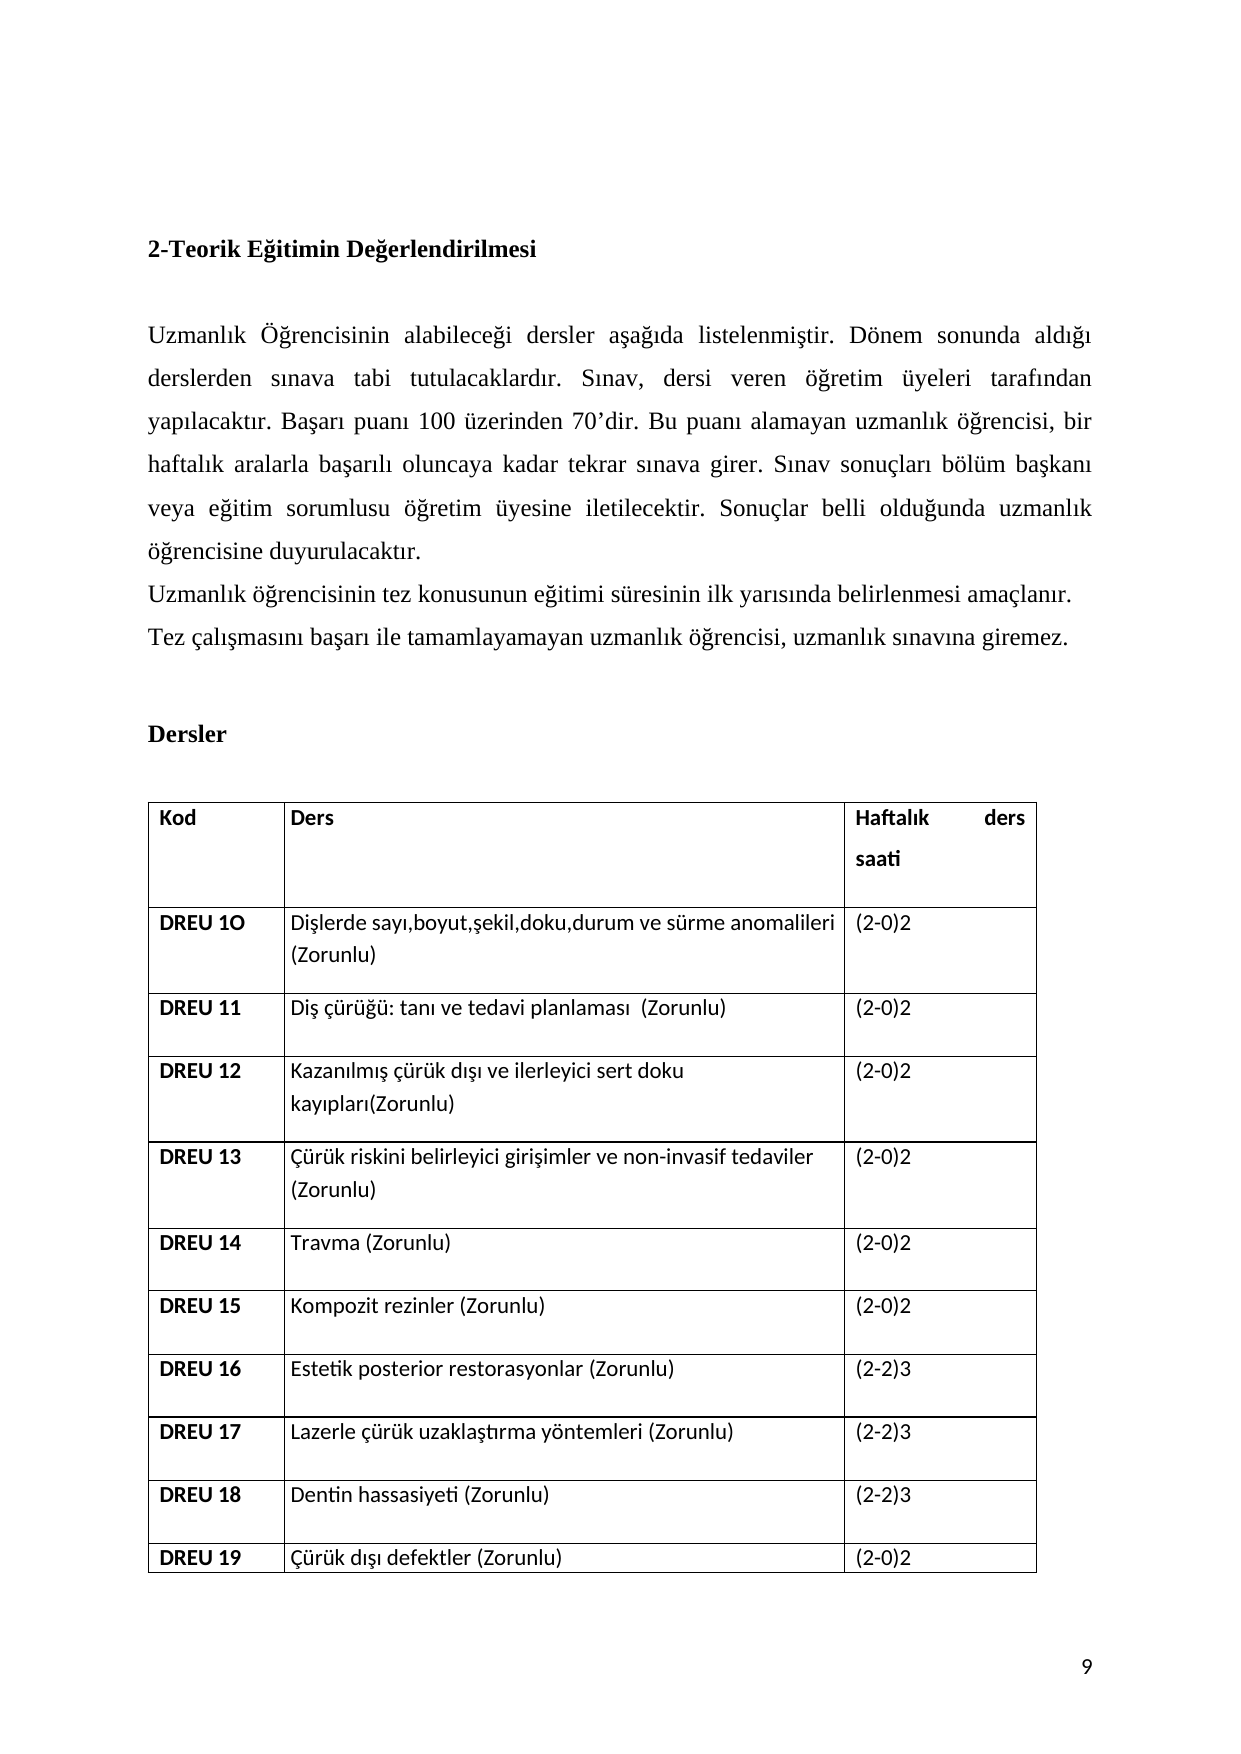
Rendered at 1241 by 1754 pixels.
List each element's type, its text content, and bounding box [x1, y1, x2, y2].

table_cell (2-0)2 [845, 908, 1036, 992]
table_cell DREU 13 [149, 1143, 284, 1227]
table_cell DREU 15 [149, 1291, 284, 1353]
table_cell (2-2)3 [845, 1481, 1036, 1542]
text Uzmanlık öğrencisinin tez konusunun eğitimi süresinin ilk yarısında belirlenmesi amaçlanır. [148, 579, 1093, 608]
table_header Kod [149, 803, 284, 907]
table_cell Lazerle çürük uzaklaştırma yöntemleri (Zorunlu) [285, 1418, 844, 1479]
table_cell (2-0)2 [845, 1291, 1036, 1353]
table_cell (2-0)2 [845, 1057, 1036, 1141]
text Dersler [148, 719, 1093, 748]
table_cell (2-2)3 [845, 1418, 1036, 1479]
table_cell DREU 14 [149, 1229, 284, 1290]
text Tez çalışmasını başarı ile tamamlayamayan uzmanlık öğrencisi, uzmanlık sınavına giremez. [148, 622, 1093, 651]
table_cell DREU 19 [149, 1544, 284, 1572]
table_cell DREU 16 [149, 1355, 284, 1416]
table_cell (2-0)2 [845, 1143, 1036, 1227]
text 2-Teorik Eğitimin Değerlendirilmesi [148, 234, 1093, 263]
table_cell Dişlerde sayı,boyut,şekil,doku,durum ve sürme anomalileri (Zorunlu) [285, 908, 844, 992]
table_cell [285, 1544, 844, 1572]
table_cell Estetik posterior restorasyonlar (Zorunlu) [285, 1355, 844, 1416]
table_cell Çürük riskini belirleyici girişimler ve non-invasif tedaviler (Zorunlu) [285, 1143, 844, 1227]
table_cell DREU 1O [149, 908, 284, 992]
table_cell Kazanılmış çürük dışı ve ilerleyici sert doku kayıpları(Zorunlu) [285, 1057, 844, 1141]
table_cell Kompozit rezinler (Zorunlu) [285, 1291, 844, 1353]
table_header Ders [285, 803, 844, 907]
table_cell Travma (Zorunlu) [285, 1229, 844, 1290]
table_header Haftalık ders saati [845, 803, 1036, 907]
table_cell (2-0)2 [845, 994, 1036, 1056]
table_cell DREU 17 [149, 1418, 284, 1479]
table_cell Dentin hassasiyeti (Zorunlu) [285, 1481, 844, 1542]
table_cell (2-0)2 [845, 1229, 1036, 1290]
text Uzmanlık Öğrencisinin alabileceği dersler aşağıda listelenmiştir. Dönem sonunda aldığı derslerden sınava tabi tutulacaklardır. Sınav, dersi veren öğretim üyeleri tarafından yapılacaktır. Başarı puanı 100 üzerinden 70’dir. Bu puanı alamayan uzmanlık öğrencisi, bir haftalık aralarla başarılı oluncaya kadar tekrar sınava girer. Sınav sonuçları bölüm başkanı veya eğitim sorumlusu öğretim üyesine iletilecektir. Sonuçlar belli olduğunda uzmanlık öğrencisine duyurulacaktır. [148, 320, 1093, 564]
table_cell DREU 12 [149, 1057, 284, 1141]
table_cell DREU 11 [149, 994, 284, 1056]
table_cell (2-2)3 [845, 1355, 1036, 1416]
table_cell (2-0)2 [845, 1544, 1036, 1572]
table_cell DREU 18 [149, 1481, 284, 1542]
table_cell Diş çürüğü: tanı ve tedavi planlaması (Zorunlu) [285, 994, 844, 1056]
